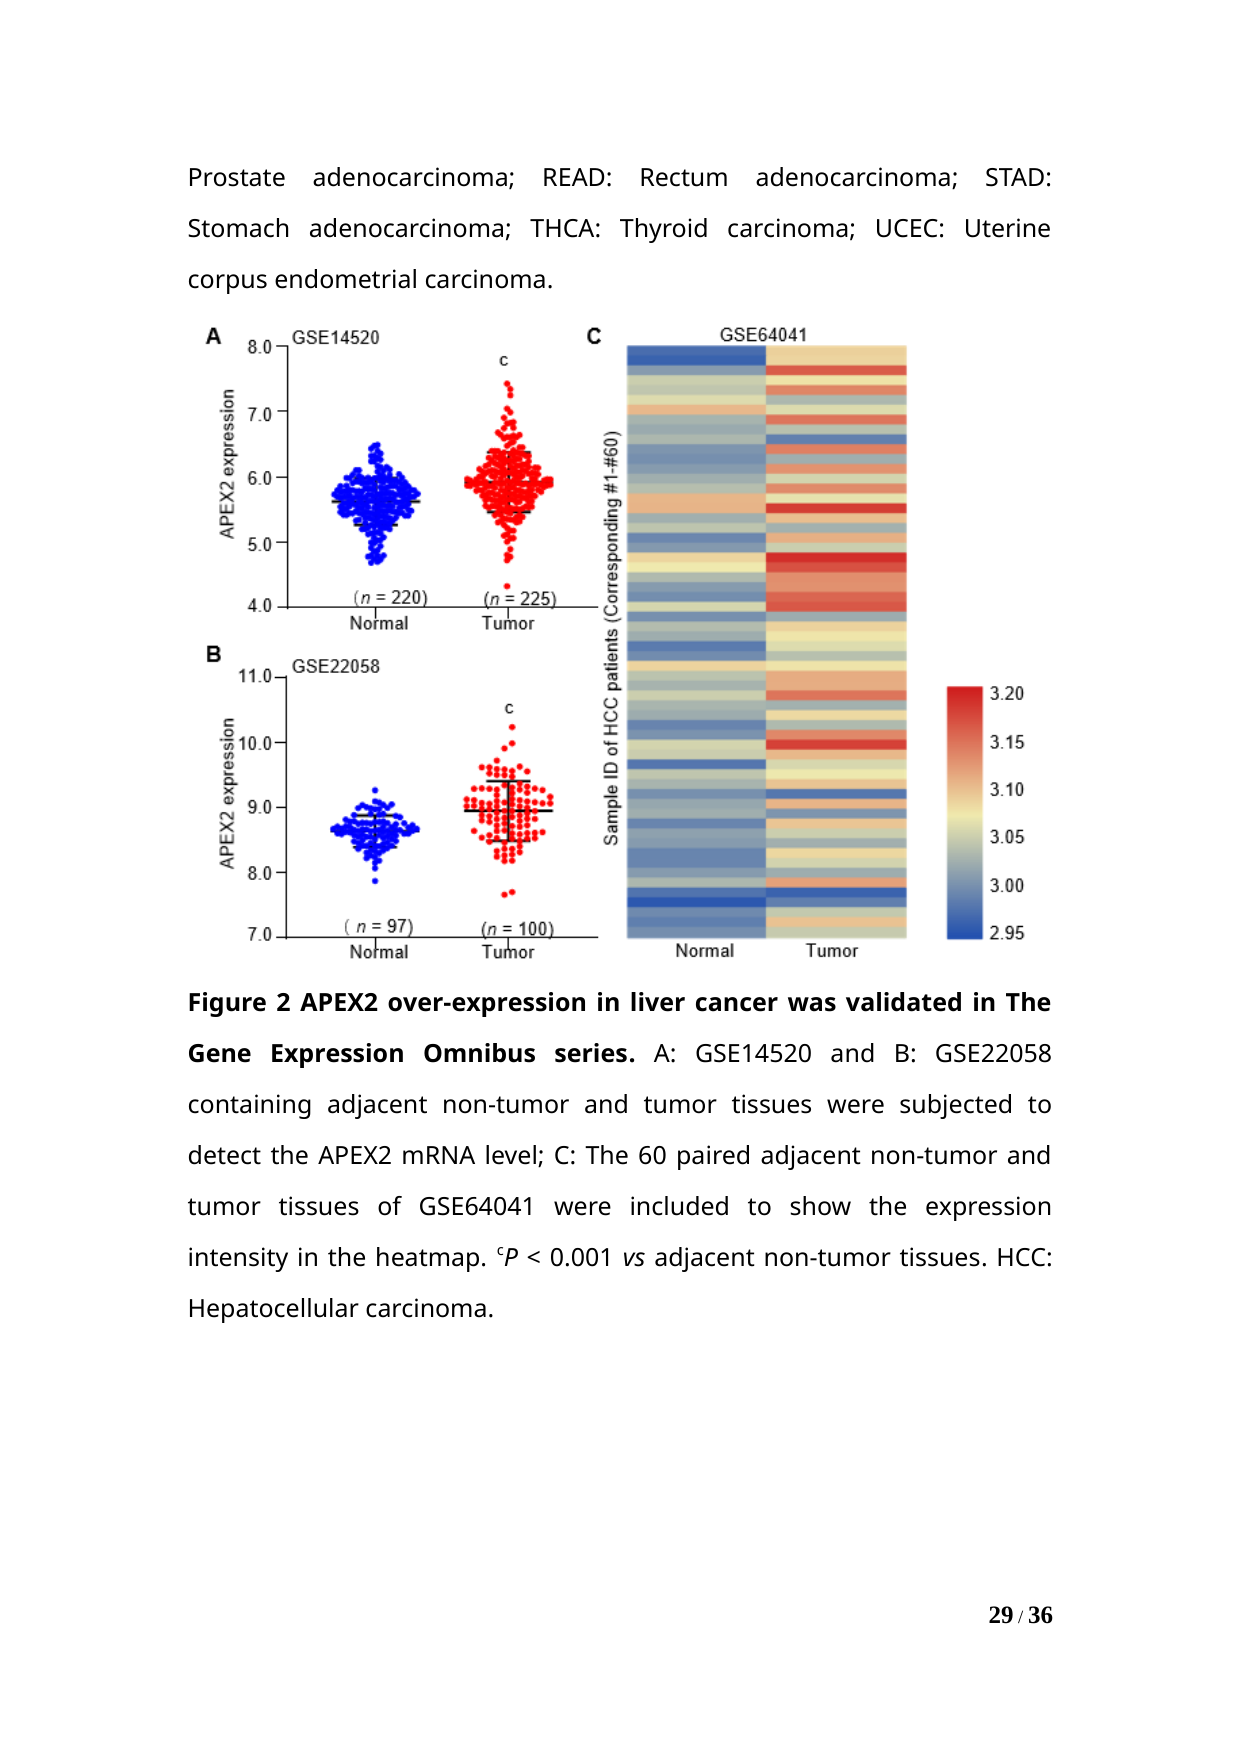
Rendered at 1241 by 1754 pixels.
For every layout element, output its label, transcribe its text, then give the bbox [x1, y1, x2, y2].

text Figure 2 APEX2 over-expression in liver cancer was validated in The Gene Expression Omnibus series. A: GSE14520 and B: GSE22058 containing adjacent non-tumor and tumor tissues were subjected to detect the APEX2 mRNA level; C: The 60 paired adjacent non-tumor and tumor tissues of GSE64041 were included to show the expression intensity in the heatmap. cP < 0.001 vs adjacent non-tumor tissues. HCC: Hepatocellular carcinoma. [187, 984, 1053, 1324]
picture [187, 313, 1053, 972]
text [187, 160, 1053, 296]
